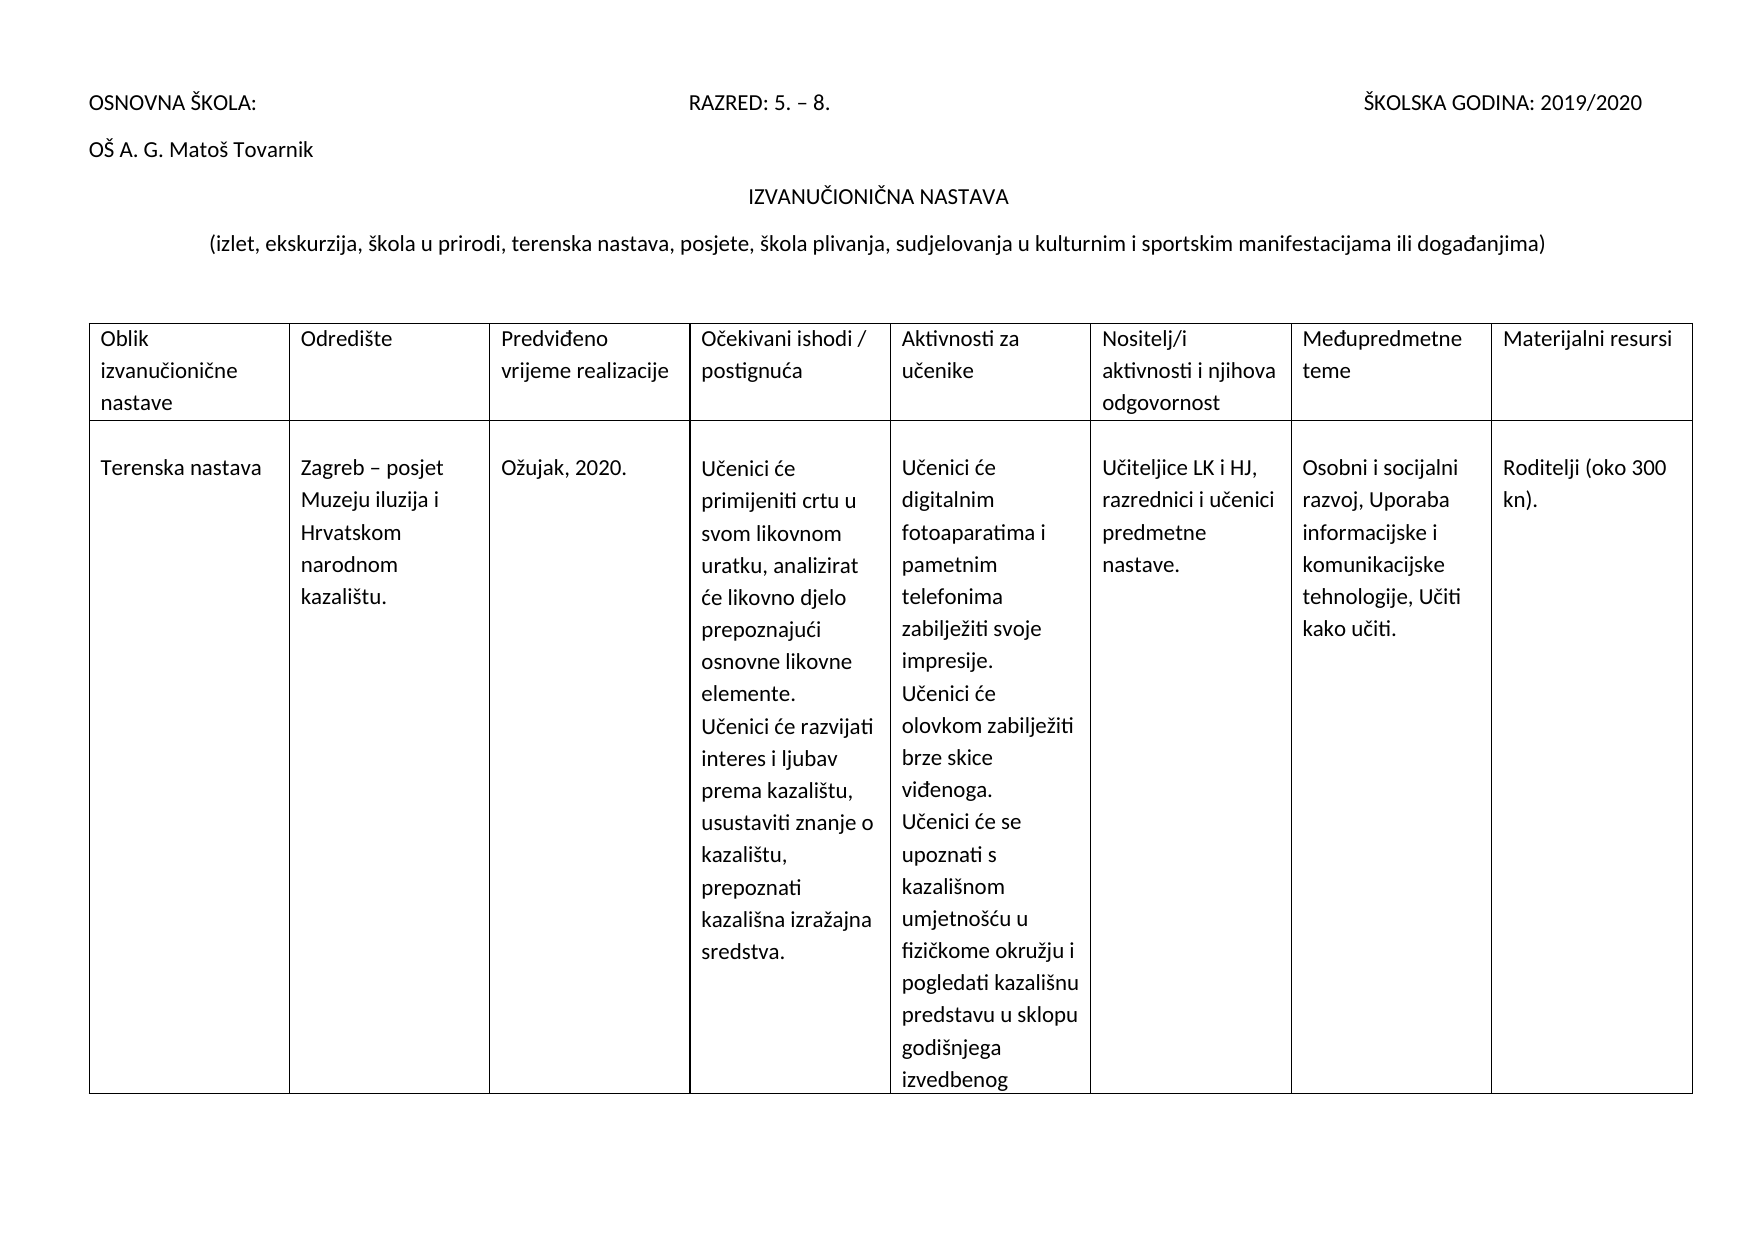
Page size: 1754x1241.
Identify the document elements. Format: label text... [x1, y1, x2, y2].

table_header Materijalni resursi [1492, 324, 1692, 420]
table_cell Terenska nastava [90, 421, 289, 1093]
table_cell Ožujak, 2020. [490, 421, 689, 1093]
text (izlet, ekskurzija, škola u prirodi, terenska nastava, posjete, škola plivanja, sudjelovanja u kulturnim i sportskim manifestacijama ili događanjima) [88, 229, 1668, 257]
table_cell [290, 421, 489, 1093]
text IZVANUČIONIČNA NASTAVA [88, 182, 1668, 210]
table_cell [1091, 421, 1291, 1093]
table_header Međupredmetne teme [1292, 324, 1491, 420]
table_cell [1292, 421, 1491, 1093]
table_header Aktivnosti za učenike [891, 324, 1090, 420]
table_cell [891, 421, 1090, 1093]
table_header Očekivani ishodi / postignuća [691, 324, 890, 420]
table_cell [691, 421, 890, 1093]
table_header Nositelj/i aktivnosti i njihova odgovornost [1091, 324, 1291, 420]
table_header Oblik izvanučionične nastave [90, 324, 289, 420]
text OSNOVNA ŠKOLA: RAZRED: 5. – 8. ŠKOLSKA GODINA: 2019/2020 [88, 88, 1668, 117]
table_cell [1492, 421, 1692, 1093]
text OŠ A. G. Matoš Tovarnik [88, 135, 1668, 163]
table_header Predviđeno vrijeme realizacije [490, 324, 689, 420]
table_header Odredište [290, 324, 489, 420]
